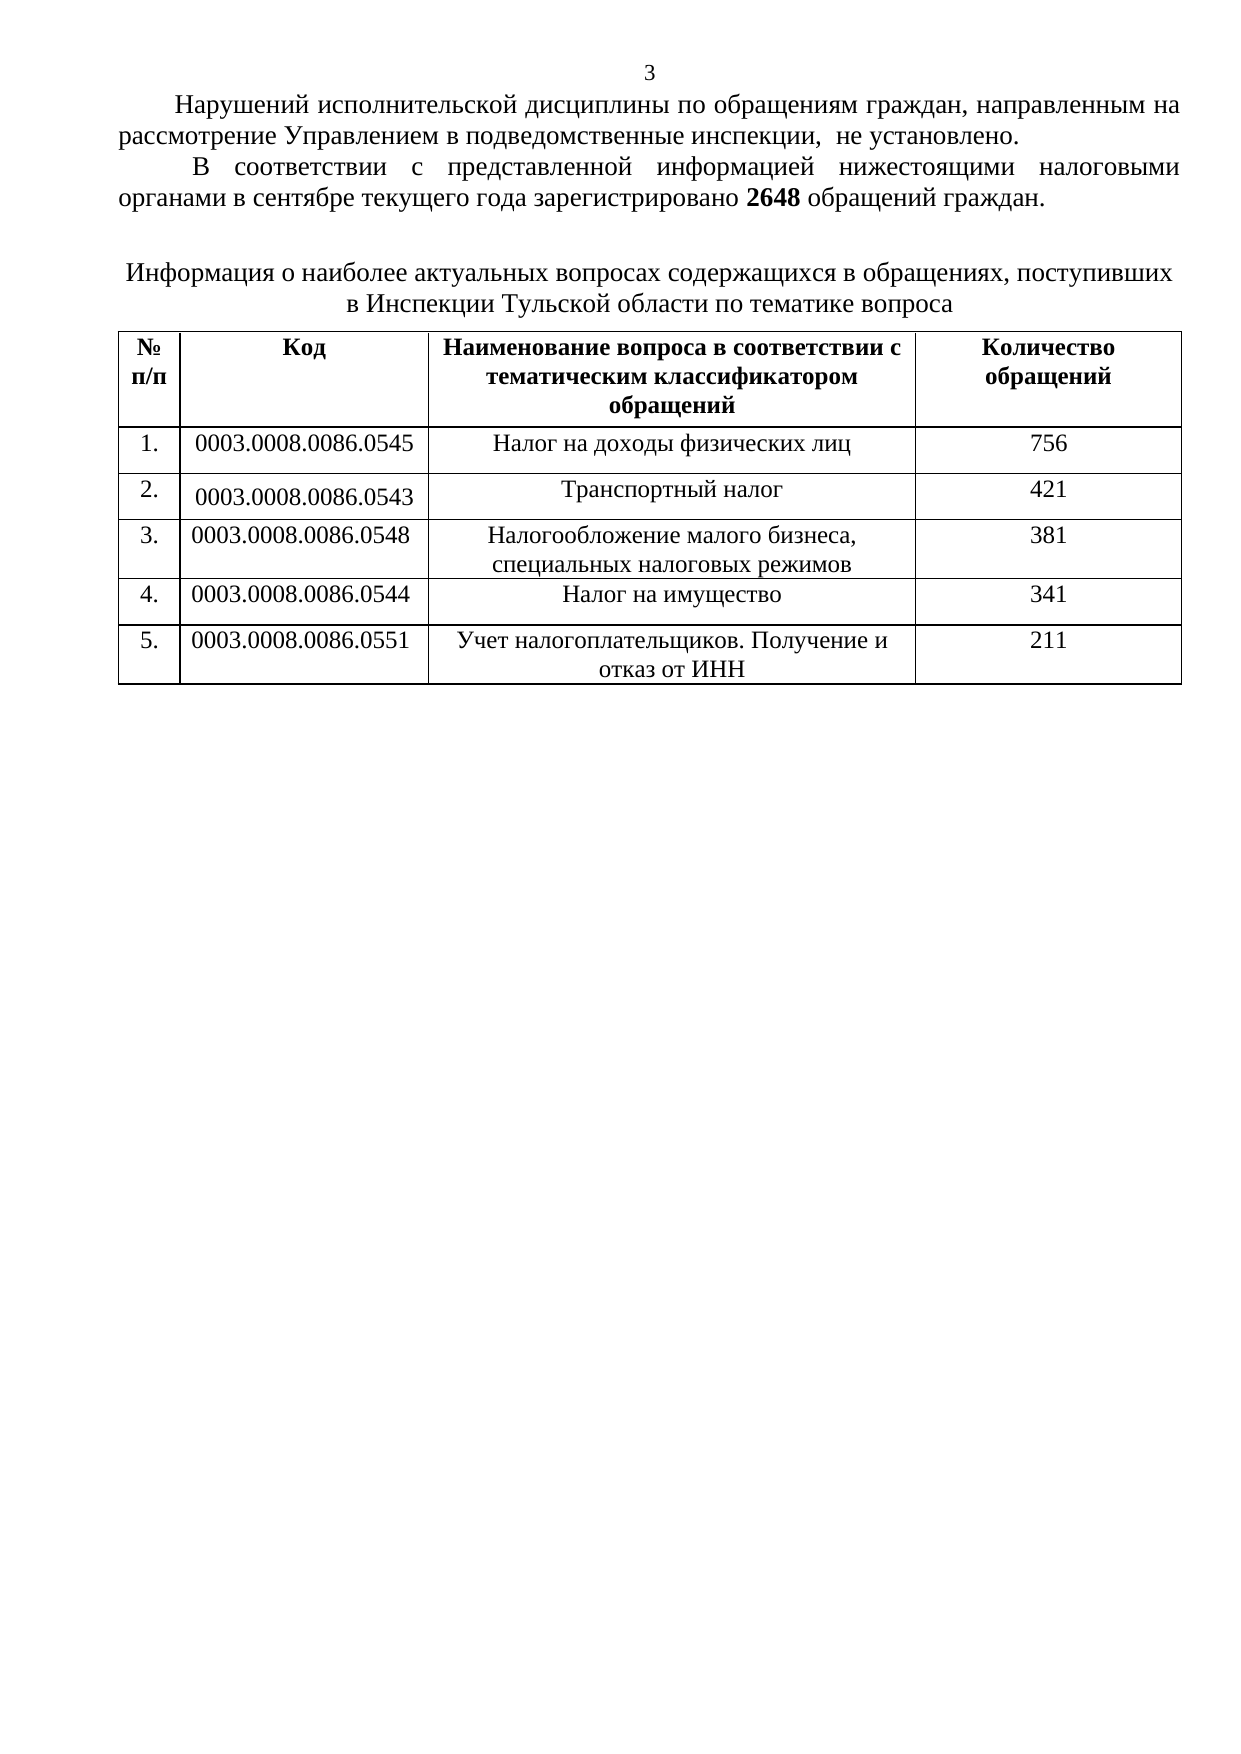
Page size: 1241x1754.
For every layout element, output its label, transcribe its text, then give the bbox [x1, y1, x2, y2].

table_cell 0003.0008.0086.0543 [181, 474, 428, 519]
text В соответствии с представленной информацией нижестоящими налоговыми органами в сентябре текущего года зарегистрировано 2648 обращений граждан. [118, 150, 1181, 212]
table_cell 421 [916, 474, 1181, 519]
table_cell 5. [119, 626, 179, 683]
table_header № п/п [119, 332, 180, 426]
text Информация о наиболее актуальных вопросах содержащихся в обращениях, поступивших в Инспекции Тульской области по тематике вопроса [118, 256, 1181, 318]
table_cell 756 [916, 428, 1181, 472]
table_header Количество обращений [916, 332, 1181, 426]
table_cell 0003.0008.0086.0545 [181, 428, 428, 472]
table_cell 0003.0008.0086.0551 [181, 626, 428, 683]
table_cell Транспортный налог [429, 474, 915, 519]
table_cell Налог на имущество [429, 579, 915, 624]
table_cell 0003.0008.0086.0548 [181, 520, 428, 578]
table_cell 2. [119, 474, 179, 519]
table_cell Учет налогоплательщиков. Получение и отказ от ИНН [429, 626, 915, 683]
table_cell 1. [119, 428, 179, 472]
table_header Наименование вопроса в соответствии с тематическим классификатором обращений [429, 332, 915, 426]
table_cell 4. [119, 579, 179, 624]
table_cell 3. [119, 520, 179, 578]
text Нарушений исполнительской дисциплины по обращениям граждан, направленным на рассмотрение Управлением в подведомственные инспекции, не установлено. [118, 88, 1181, 150]
table_cell 341 [916, 579, 1181, 624]
table_cell Налогообложение малого бизнеса, специальных налоговых режимов [429, 520, 915, 578]
table_header Код [181, 332, 428, 426]
table_cell 0003.0008.0086.0544 [181, 579, 428, 624]
table_cell 211 [916, 626, 1181, 683]
table_cell Налог на доходы физических лиц [429, 428, 915, 472]
table_cell 381 [916, 520, 1181, 578]
